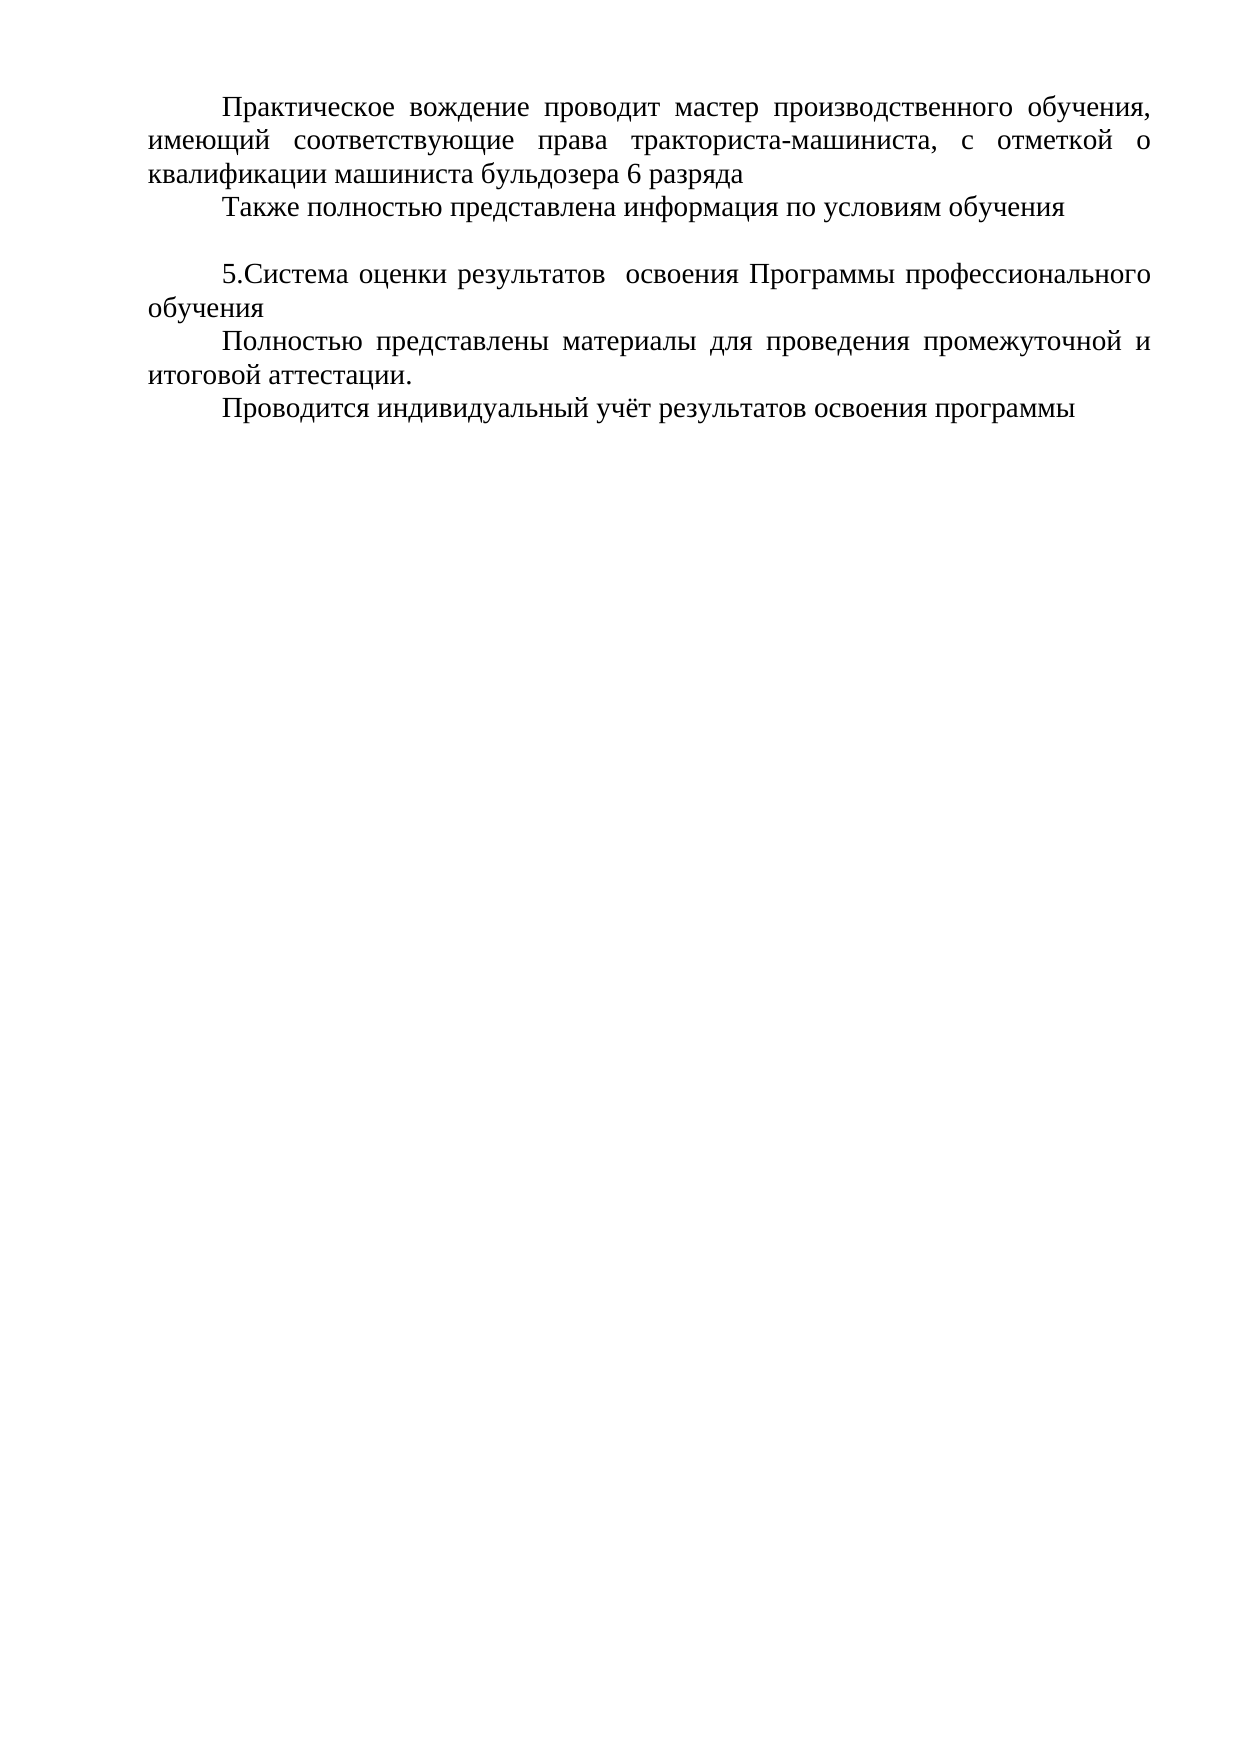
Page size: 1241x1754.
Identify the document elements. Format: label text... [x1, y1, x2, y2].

text 5.Система оценки результатов освоения Программы профессионального обучения [148, 256, 1152, 323]
text Проводится индивидуальный учёт результатов освоения программы [148, 391, 1152, 424]
text Также полностью представлена информация по условиям обучения [148, 189, 1152, 223]
text Практическое вождение проводит мастер производственного обучения, имеющий соответствующие права тракториста-машиниста, с отметкой о квалификации машиниста бульдозера 6 разряда [148, 89, 1152, 189]
text Полностью представлены материалы для проведения промежуточной и итоговой аттестации. [148, 323, 1152, 391]
